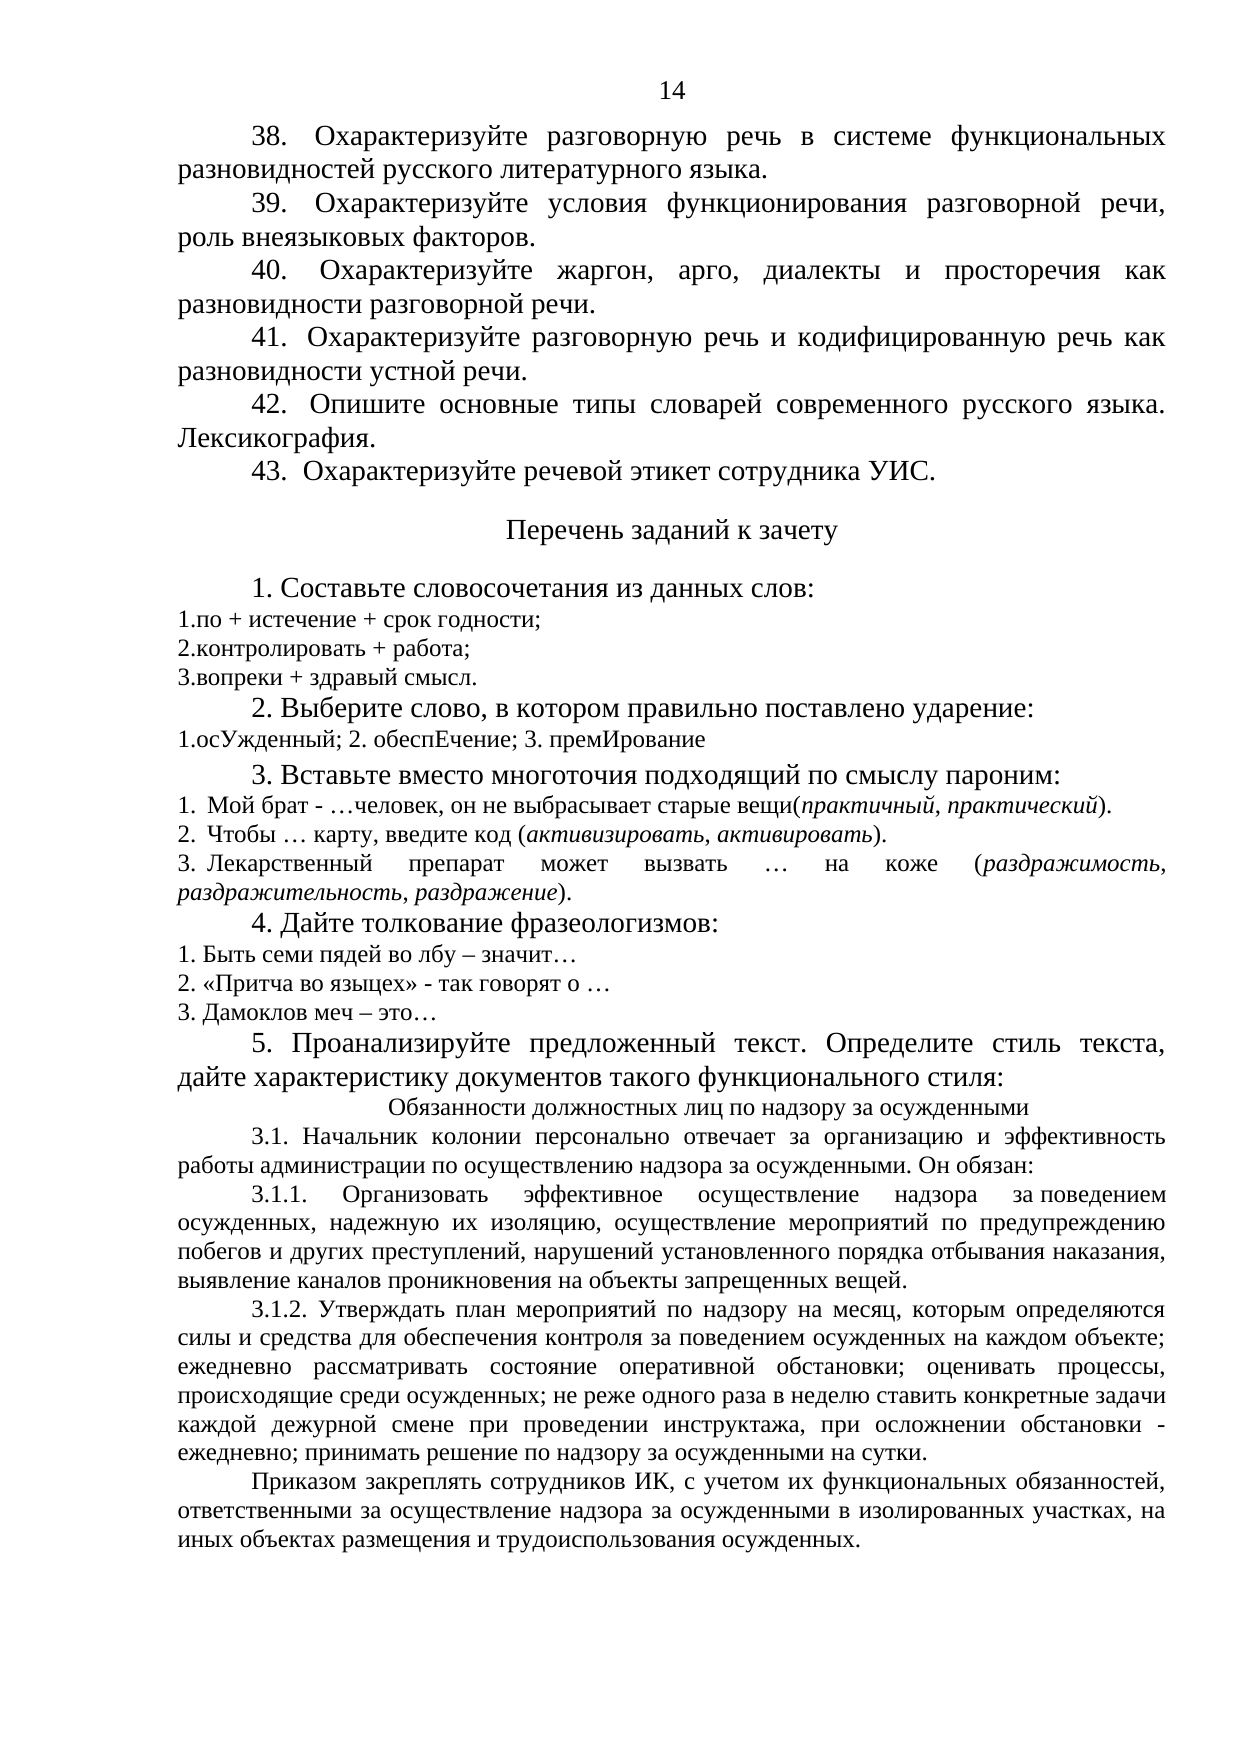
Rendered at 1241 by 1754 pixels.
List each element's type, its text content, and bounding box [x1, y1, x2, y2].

text Обязанности должностных лиц по надзору за осужденными [177, 1092, 1166, 1121]
list Лекарственный препарат может вызвать … на коже (раздражимость, раздражительность, раздражение). [177, 848, 1166, 906]
list 1.осУжденный; 2. обеспЕчение; 3. премИрование [177, 724, 1166, 753]
list Чтобы … карту, введите код (активизировать, активировать). [177, 819, 1166, 848]
list контролировать + работа; [177, 633, 1166, 662]
text 3.1.2. Утверждать план мероприятий по надзору на месяц, которым определяются силы и средства для обеспечения контроля за поведением осужденных на каждом объекте; ежедневно рассматривать состояние оперативной обстановки; оценивать процессы, происходящие среди осужденных; не реже одного раза в неделю ставить конкретные задачи каждой дежурной смене при проведении инструктажа, при осложнении обстановки - ежедневно; принимать решение по надзору за осужденными на сутки. [177, 1294, 1166, 1466]
text 1. Составьте словосочетания из данных слов: [177, 571, 1166, 604]
list Охарактеризуйте разговорную речь в системе функциональных разновидностей русского литературного языка. [177, 118, 1166, 185]
text 3. Вставьте вместо многоточия подходящий по смыслу пароним: [177, 757, 1166, 791]
list Охарактеризуйте условия функционирования разговорной речи, роль внеязыковых факторов. [177, 185, 1166, 252]
list Охарактеризуйте жаргон, арго, диалекты и просторечия как разновидности разговорной речи. [177, 252, 1166, 319]
list Опишите основные типы словарей современного русского языка. Лексикография. [177, 386, 1166, 453]
text 2. Выберите слово, в котором правильно поставлено ударение: [177, 690, 1166, 724]
list Охарактеризуйте разговорную речь и кодифицированную речь как разновидности устной речи. [177, 319, 1166, 386]
text 3. Дамоклов меч – это… [177, 997, 1166, 1025]
text Перечень заданий к зачету [177, 512, 1166, 546]
list по + истечение + срок годности; [177, 604, 1166, 633]
text 1. Быть семи пядей во лбу – значит… [177, 939, 1166, 968]
text 3.1.1. Организовать эффективное осуществление надзора за поведением осужденных, надежную их изоляцию, осуществление мероприятий по предупреждению побегов и других преступлений, нарушений установленного порядка отбывания наказания, выявление каналов проникновения на объекты запрещенных вещей. [177, 1179, 1166, 1294]
text 2. «Притча во языцех» - так говорят о … [177, 968, 1166, 997]
text 4. Дайте толкование фразеологизмов: [177, 906, 1166, 939]
list Мой брат - …человек, он не выбрасывает старые вещи(практичный, практический). [177, 791, 1166, 819]
text 3.1. Начальник колонии персонально отвечает за организацию и эффективность работы администрации по осуществлению надзора за осужденными. Он обязан: [177, 1121, 1166, 1179]
list Охарактеризуйте речевой этикет сотрудника УИС. [177, 453, 1166, 487]
text Приказом закреплять сотрудников ИК, с учетом их функциональных обязанностей, ответственными за осуществление надзора за осужденными в изолированных участках, на иных объектах размещения и трудоиспользования осужденных. [177, 1466, 1166, 1552]
list вопреки + здравый смысл. [177, 662, 1166, 690]
text 5. Проанализируйте предложенный текст. Определите стиль текста, дайте характеристику документов такого функционального стиля: [177, 1025, 1166, 1092]
